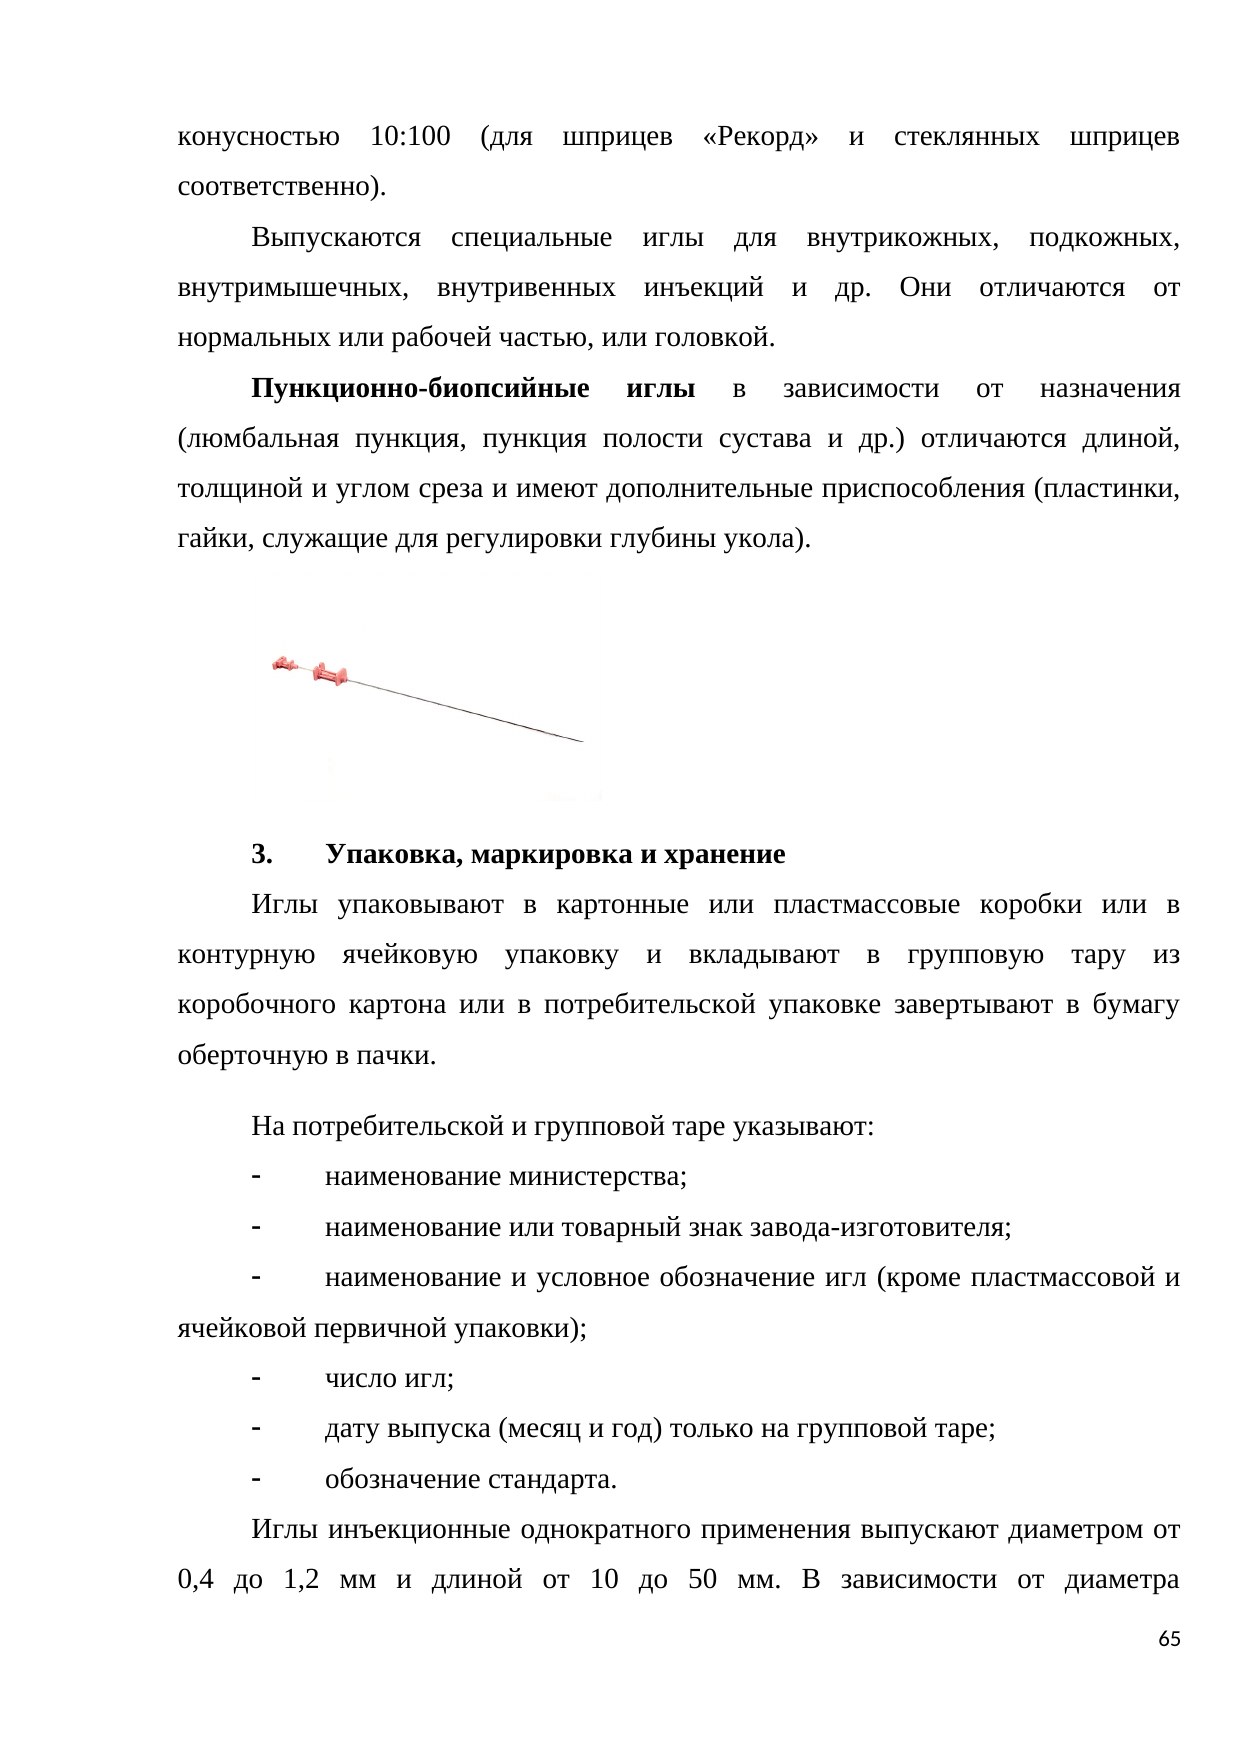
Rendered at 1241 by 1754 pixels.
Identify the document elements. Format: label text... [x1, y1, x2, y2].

list дату выпуска (месяц и год) только на групповой таре; [177, 1410, 1181, 1444]
text На потребительской и групповой таре указывают: [177, 1108, 1181, 1142]
text Иглы упаковывают в картонные или пластмассовые коробки или в контурную ячейковую упаковку и вкладывают в групповую тару из коробочного картона или в потребительской упаковке завертывают в бумагу оберточную в пачки. [177, 886, 1181, 1071]
list обозначение стандарта. [177, 1461, 1181, 1494]
list наименование министерства; [177, 1158, 1181, 1192]
list наименование или товарный знак завода-изготовителя; [177, 1209, 1181, 1242]
picture [251, 570, 602, 801]
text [177, 118, 1181, 202]
list наименование и условное обозначение игл (кроме пластмассовой и ячейковой первичной упаковки); [177, 1259, 1181, 1343]
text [177, 1511, 1181, 1595]
text Выпускаются специальные иглы для внутрикожных, подкожных, внутримышечных, внутривенных инъекций и др. Они отличаются от нормальных или рабочей частью, или головкой. [177, 219, 1181, 353]
text Пункционно-биопсийные иглы в зависимости от назначения (люмбальная пункция, пункция полости сустава и др.) отличаются длиной, толщиной и углом среза и имеют дополнительные приспособления (пластинки, гайки, служащие для регулировки глубины укола). [177, 370, 1181, 554]
list Упаковка, маркировка и хранение [177, 836, 1181, 869]
list число игл; [177, 1360, 1181, 1394]
